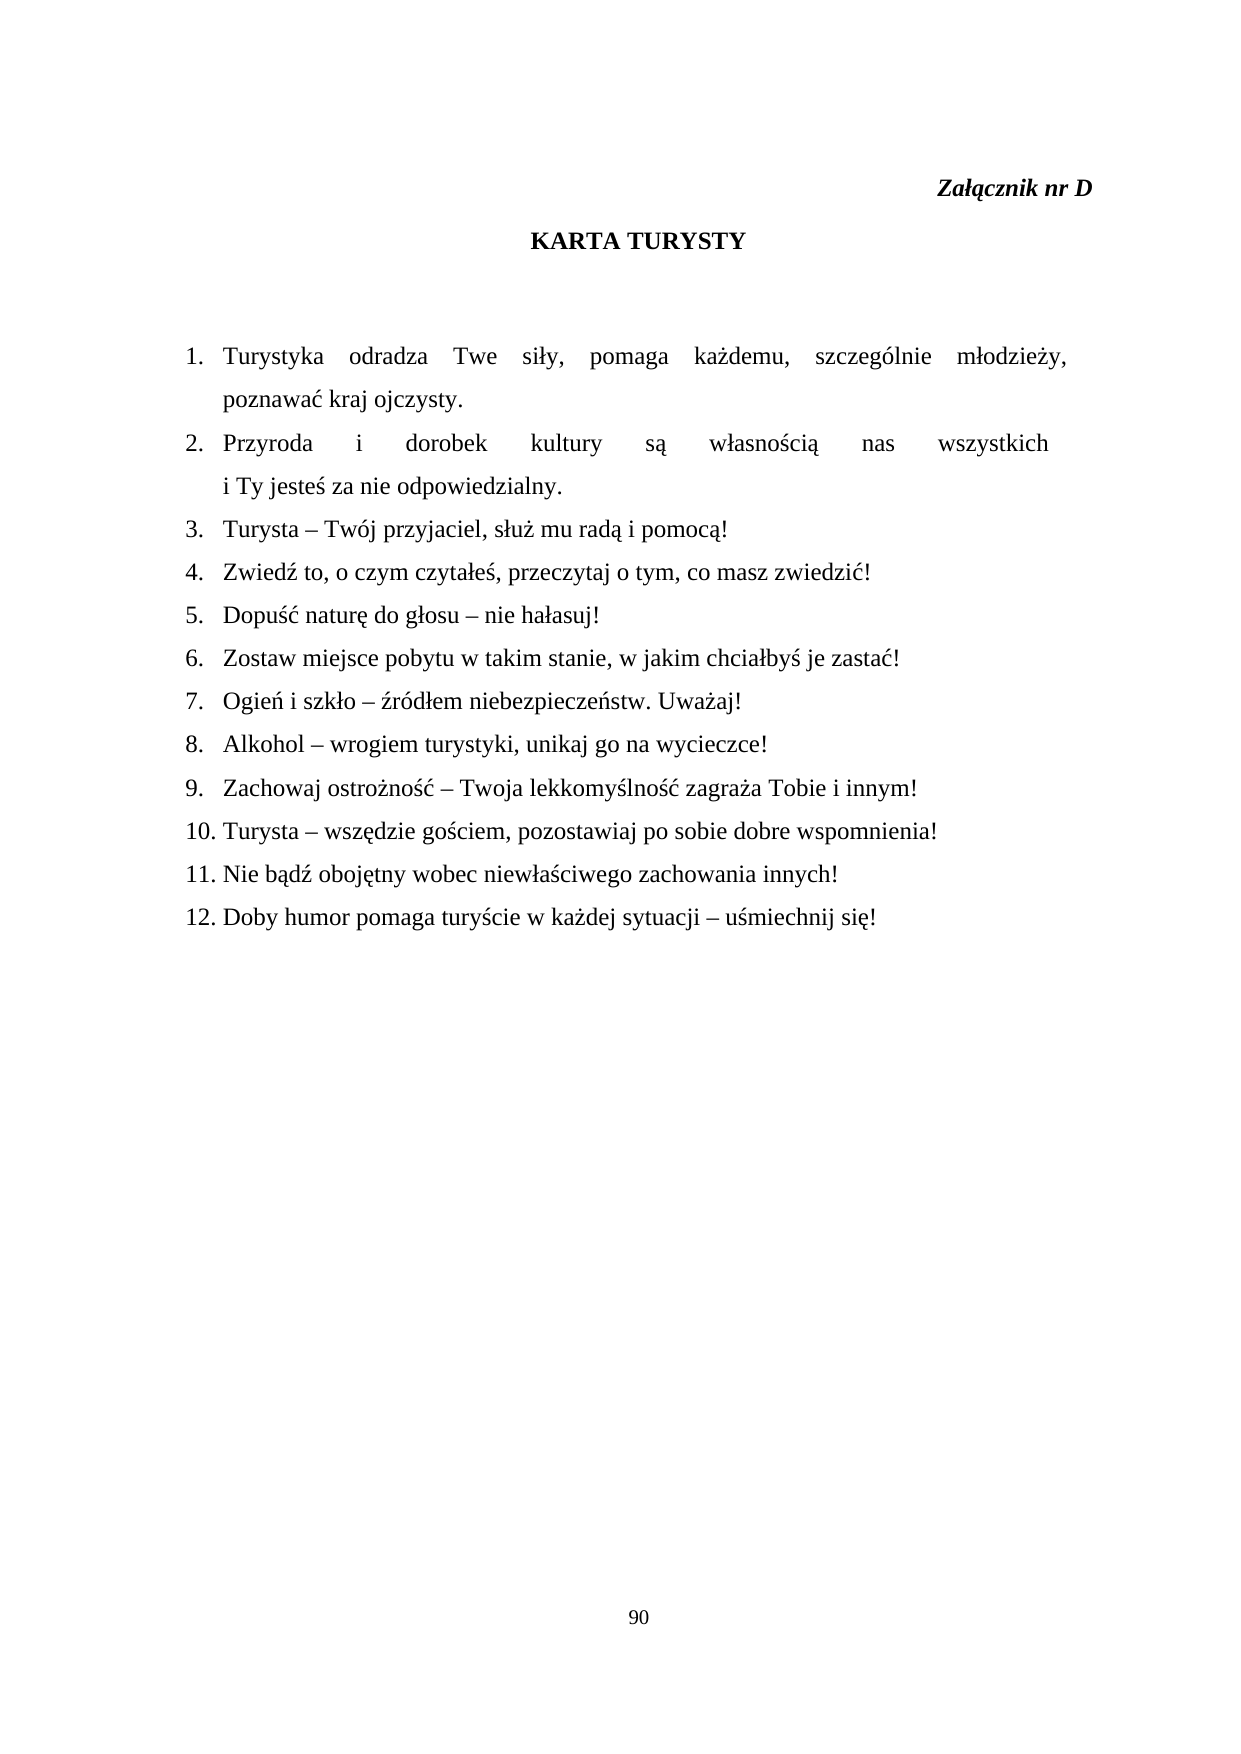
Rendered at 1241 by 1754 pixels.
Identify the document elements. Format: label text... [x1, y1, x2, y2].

list Turysta – Twój przyjaciel, służ mu radą i pomocą! [185, 514, 1092, 543]
list Zostaw miejsce pobytu w takim stanie, w jakim chciałbyś je zastać! [185, 643, 1092, 672]
list Doby humor pomaga turyście w każdej sytuacji – uśmiechnij się! [185, 902, 1092, 931]
list Dopuść naturę do głosu – nie hałasuj! [185, 600, 1092, 629]
list Zachowaj ostrożność – Twoja lekkomyślność zagraża Tobie i innym! [185, 773, 1092, 801]
list Ogień i szkło – źródłem niebezpieczeństw. Uważaj! [185, 686, 1092, 715]
subtitle KARTA TURYSTY [184, 226, 1092, 255]
list Zwiedź to, o czym czytałeś, przeczytaj o tym, co masz zwiedzić! [185, 557, 1092, 586]
list Nie bądź obojętny wobec niewłaściwego zachowania innych! [185, 859, 1092, 888]
list Alkohol – wrogiem turystyki, unikaj go na wycieczce! [185, 729, 1092, 758]
list Turystyka odradza Twe siły, pomaga każdemu, szczególnie młodzieży, poznawać kraj ojczysty. [185, 341, 1092, 413]
subtitle Załącznik nr D [184, 173, 1092, 201]
list Przyroda i dorobek kultury są własnością nas wszystkich i Ty jesteś za nie odpowiedzialny. [185, 428, 1092, 499]
list Turysta – wszędzie gościem, pozostawiaj po sobie dobre wspomnienia! [185, 816, 1092, 844]
